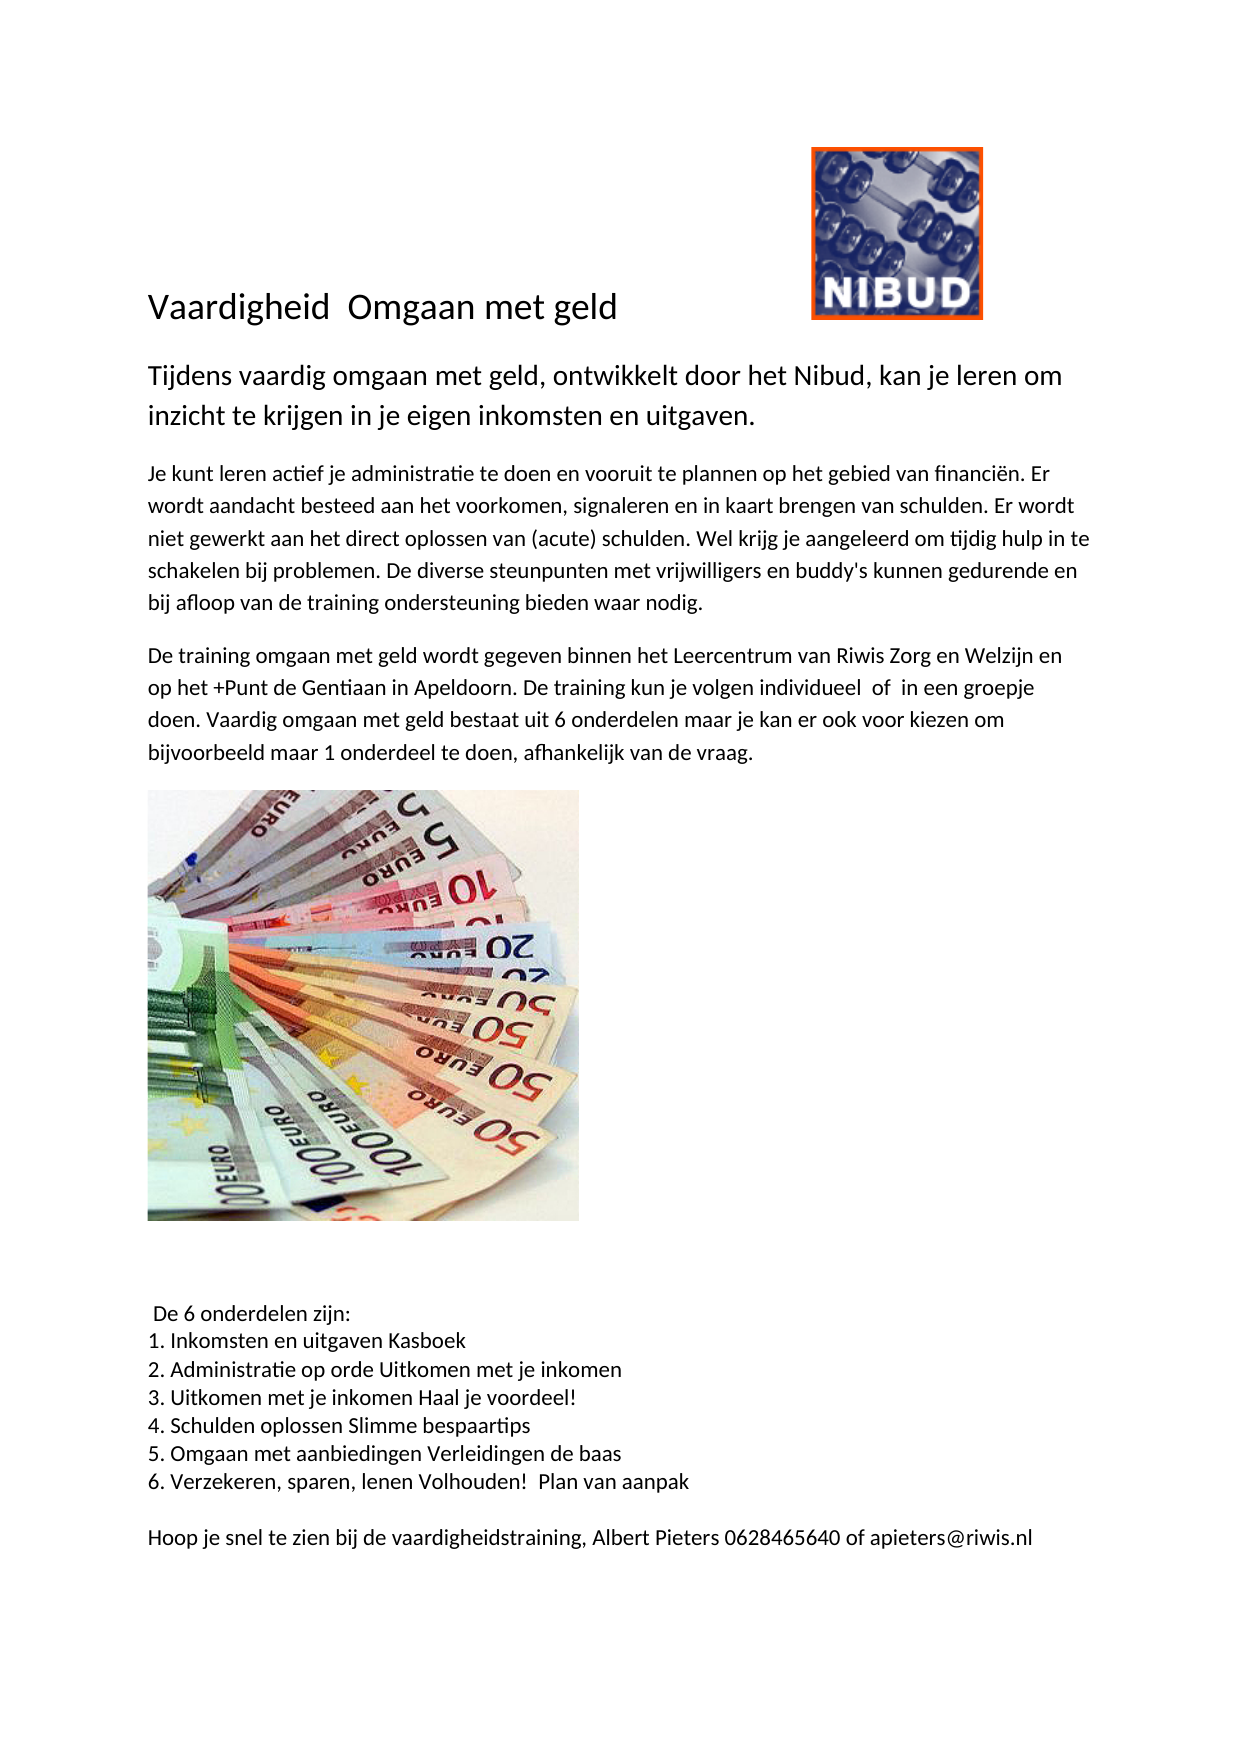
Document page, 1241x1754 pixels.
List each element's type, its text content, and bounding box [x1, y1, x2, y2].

text De training omgaan met geld wordt gegeven binnen het Leercentrum van Riwis Zorg en Welzijn en op het +Punt de Gentiaan in Apeldoorn. De training kun je volgen individueel of in een groepje doen. Vaardig omgaan met geld bestaat uit 6 onderdelen maar je kan er ook voor kiezen om bijvoorbeeld maar 1 onderdeel te doen, afhankelijk van de vraag. [148, 641, 1093, 766]
picture [811, 147, 984, 320]
text Vaardigheid Omgaan met geld [148, 148, 1093, 329]
text 3. Uitkomen met je inkomen Haal je voordeel! [148, 1383, 1093, 1411]
text De 6 onderdelen zijn: [148, 1299, 1093, 1327]
picture [147, 790, 579, 1221]
text 1. Inkomsten en uitgaven Kasboek [148, 1327, 1093, 1355]
text 4. Schulden oplossen Slimme bespaartips [148, 1411, 1093, 1439]
text 2. Administratie op orde Uitkomen met je inkomen [148, 1355, 1093, 1383]
text Hoop je snel te zien bij de vaardigheidstraining, Albert Pieters 0628465640 of apieters@riwis.nl [148, 1523, 1093, 1551]
text 5. Omgaan met aanbiedingen Verleidingen de baas [148, 1439, 1093, 1467]
text Tijdens vaardig omgaan met geld, ontwikkelt door het Nibud, kan je leren om inzicht te krijgen in je eigen inkomsten en uitgaven. [148, 357, 1093, 433]
text 6. Verzekeren, sparen, lenen Volhouden! Plan van aanpak [148, 1467, 1093, 1495]
text Je kunt leren actief je administratie te doen en vooruit te plannen op het gebied van financiën. Er wordt aandacht besteed aan het voorkomen, signaleren en in kaart brengen van schulden. Er wordt niet gewerkt aan het direct oplossen van (acute) schulden. Wel krijg je aangeleerd om tijdig hulp in te schakelen bij problemen. De diverse steunpunten met vrijwilligers en buddy's kunnen gedurende en bij afloop van de training ondersteuning bieden waar nodig. [148, 459, 1093, 616]
